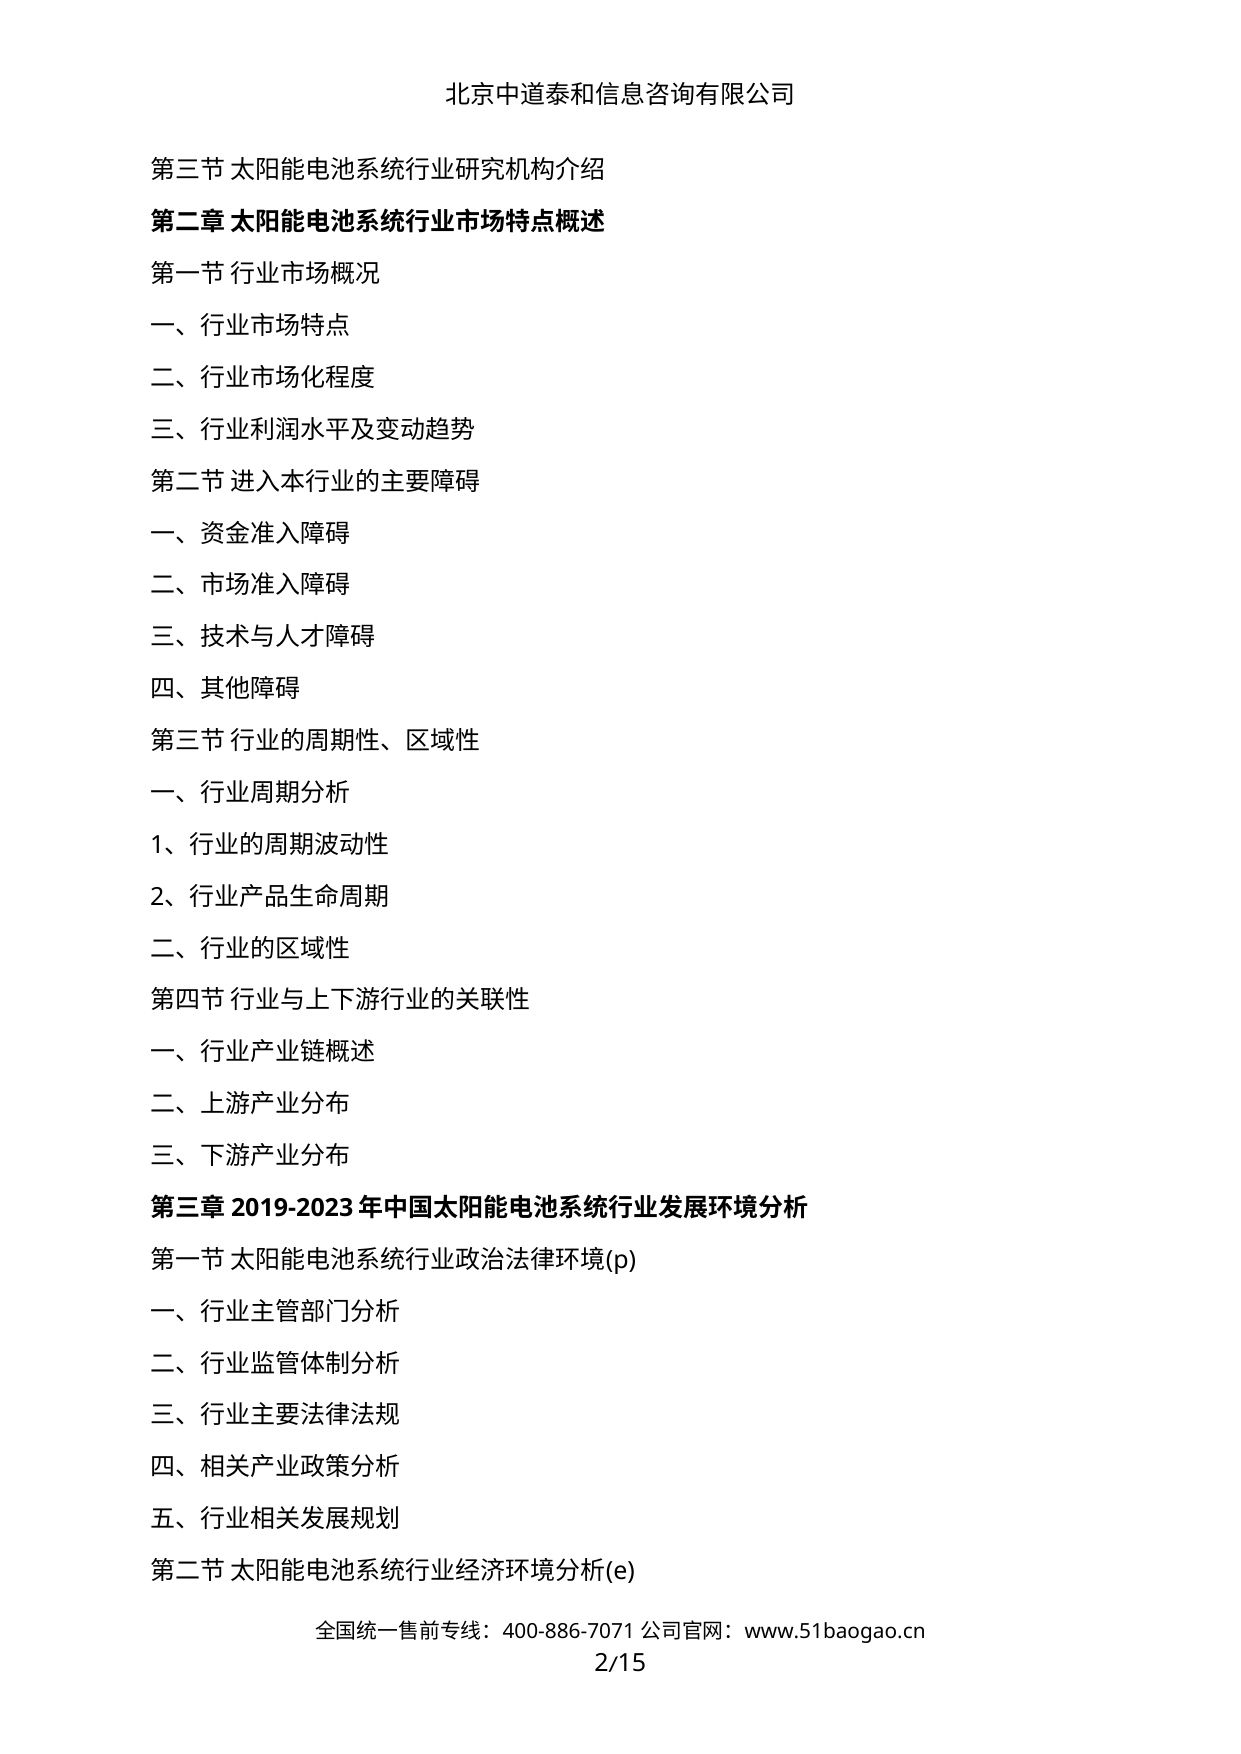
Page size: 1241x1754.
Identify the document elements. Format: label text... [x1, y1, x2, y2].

text 第三节 太阳能电池系统行业研究机构介绍 [150, 150, 1090, 186]
text 三、技术与人才障碍 [150, 617, 1090, 653]
text 第四节 行业与上下游行业的关联性 [150, 980, 1090, 1016]
text 第三节 行业的周期性、区域性 [150, 721, 1090, 757]
text 第一节 太阳能电池系统行业政治法律环境(p) [150, 1239, 1090, 1276]
text 2、行业产品生命周期 [150, 876, 1090, 912]
text 一、资金准入障碍 [150, 513, 1090, 549]
text 三、下游产业分布 [150, 1136, 1090, 1172]
text 一、行业市场特点 [150, 306, 1090, 342]
text 五、行业相关发展规划 [150, 1499, 1090, 1535]
text 一、行业产业链概述 [150, 1032, 1090, 1068]
text 第一节 行业市场概况 [150, 254, 1090, 290]
text 四、其他障碍 [150, 669, 1090, 705]
text 三、行业主要法律法规 [150, 1395, 1090, 1431]
text 第二节 进入本行业的主要障碍 [150, 461, 1090, 497]
text 1、行业的周期波动性 [150, 824, 1090, 861]
text 第二节 太阳能电池系统行业经济环境分析(e) [150, 1551, 1090, 1587]
text 第三章 2019-2023年中国太阳能电池系统行业发展环境分析 [150, 1187, 1090, 1224]
text 二、行业市场化程度 [150, 357, 1090, 394]
text 四、相关产业政策分析 [150, 1447, 1090, 1483]
text 一、行业周期分析 [150, 772, 1090, 809]
text 二、市场准入障碍 [150, 565, 1090, 601]
text 第二章 太阳能电池系统行业市场特点概述 [150, 202, 1090, 238]
text 一、行业主管部门分析 [150, 1291, 1090, 1327]
text 二、行业的区域性 [150, 928, 1090, 964]
text 三、行业利润水平及变动趋势 [150, 409, 1090, 446]
text 二、行业监管体制分析 [150, 1343, 1090, 1379]
text 二、上游产业分布 [150, 1084, 1090, 1120]
